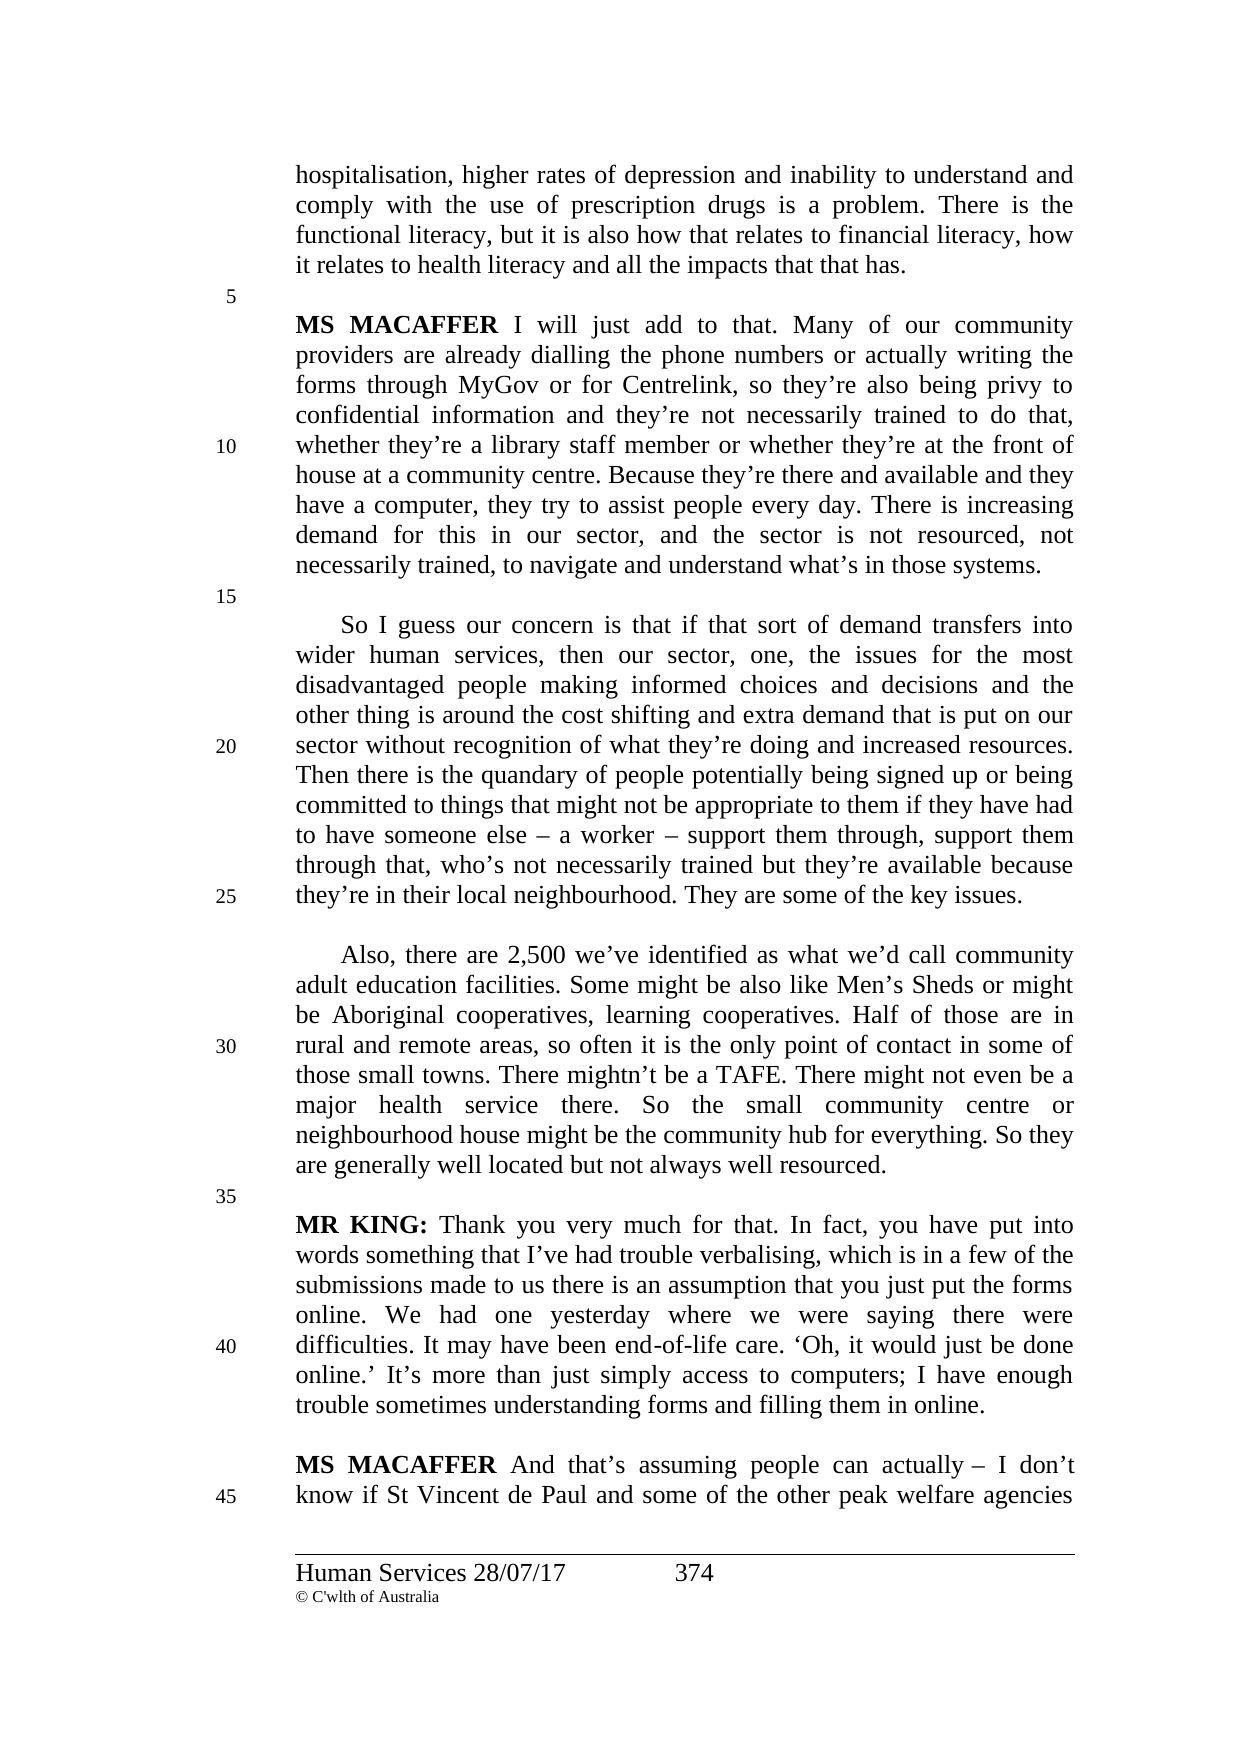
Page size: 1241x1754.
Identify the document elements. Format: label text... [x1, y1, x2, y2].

text MR KING: Thank you very much for that. In fact, you have put into words something that I’ve had trouble verbalising, which is in a few of the submissions made to us there is an assumption that you just put the forms online. We had one yesterday where we were saying there were difficulties. It may have been end-of-life care. ‘Oh, it would just be done online.’ It’s more than just simply access to computers; I have enough trouble sometimes understanding forms and filling them in online. [295, 1209, 1075, 1419]
text MS MACAFFER I will just add to that. Many of our community providers are already dialling the phone numbers or actually writing the forms through MyGov or for Centrelink, so they’re also being privy to confidential information and they’re not necessarily trained to do that, whether they’re a library staff member or whether they’re at the front of house at a community centre. Because they’re there and available and they have a computer, they try to assist people every day. There is increasing demand for this in our sector, and the sector is not resourced, not necessarily trained, to navigate and understand what’s in those systems. [295, 309, 1075, 579]
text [295, 1449, 1075, 1509]
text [295, 159, 1075, 279]
text So I guess our concern is that if that sort of demand transfers into wider human services, then our sector, one, the issues for the most disadvantaged people making informed choices and decisions and the other thing is around the cost shifting and extra demand that is put on our sector without recognition of what they’re doing and increased resources. Then there is the quandary of people potentially being signed up or being committed to things that might not be appropriate to them if they have had to have someone else – a worker – support them through, support them through that, who’s not necessarily trained but they’re available because they’re in their local neighbourhood. They are some of the key issues. [295, 609, 1075, 909]
text Also, there are 2,500 we’ve identified as what we’d call community adult education facilities. Some might be also like Men’s Sheds or might be Aboriginal cooperatives, learning cooperatives. Half of those are in rural and remote areas, so often it is the only point of contact in some of those small towns. There mightn’t be a TAFE. There might not even be a major health service there. So the small community centre or neighbourhood house might be the community hub for everything. So they are generally well located but not always well resourced. [295, 939, 1075, 1179]
